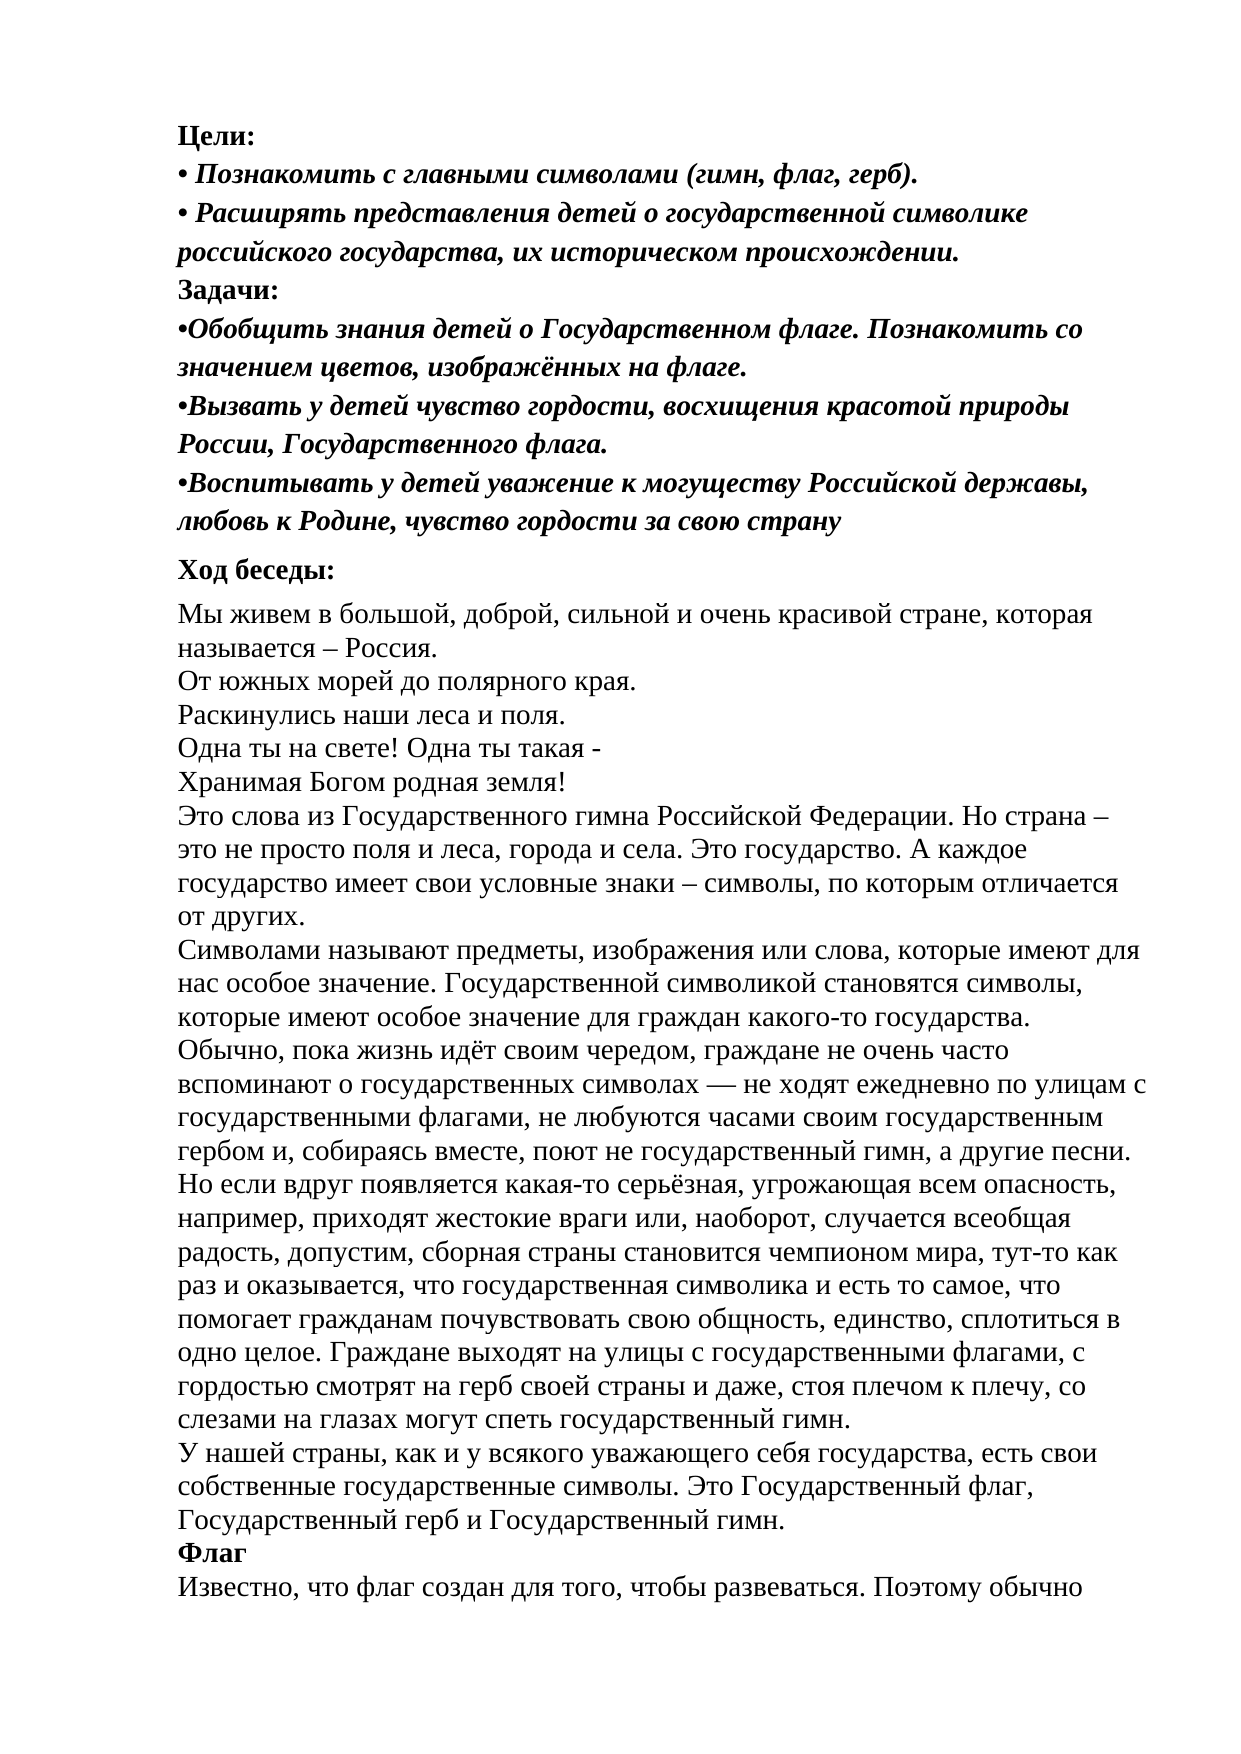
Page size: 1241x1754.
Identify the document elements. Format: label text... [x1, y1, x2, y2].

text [177, 596, 1152, 1603]
text Ход беседы: [177, 552, 1152, 586]
text Цели: • Познакомить с главными символами (гимн, флаг, герб). • Расширять представления детей о государственной символике российского государства, их историческом происхождении. Задачи: •Обобщить знания детей о Государственном флаге. Познакомить со значением цветов, изображённых на флаге. •Вызвать у детей чувство гордости, восхищения красотой природы России, Государственного флага. •Воспитывать у детей уважение к могуществу Российской державы, любовь к Родине, чувство гордости за свою страну [177, 118, 1152, 537]
